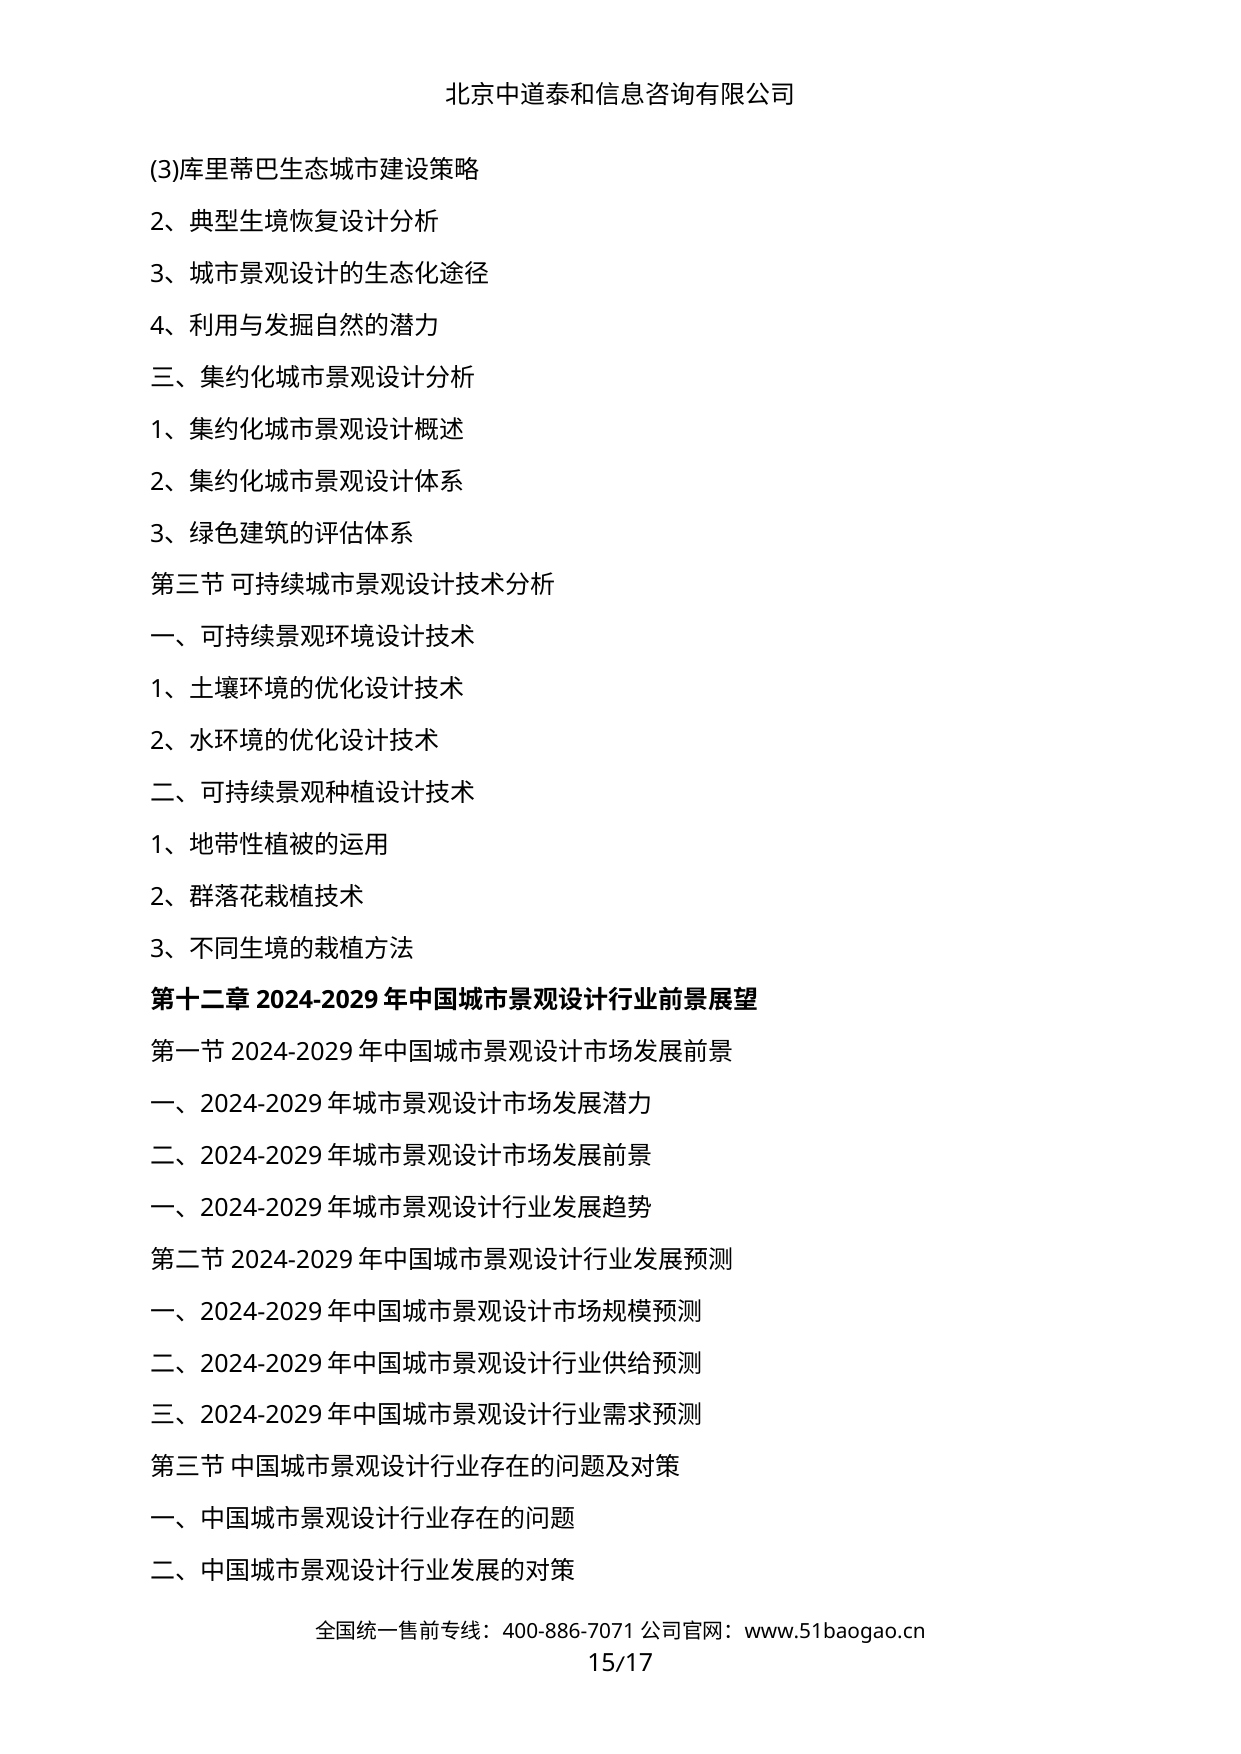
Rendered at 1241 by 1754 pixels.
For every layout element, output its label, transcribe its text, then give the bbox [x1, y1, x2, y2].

text 二、可持续景观种植设计技术 [150, 772, 1090, 809]
text 三、集约化城市景观设计分析 [150, 357, 1090, 394]
text 3、不同生境的栽植方法 [150, 928, 1090, 964]
text (3)库里蒂巴生态城市建设策略 [150, 150, 1090, 186]
text 一、2024-2029年中国城市景观设计市场规模预测 [150, 1291, 1090, 1327]
text 第一节 2024-2029年中国城市景观设计市场发展前景 [150, 1032, 1090, 1068]
text 3、城市景观设计的生态化途径 [150, 254, 1090, 290]
text 一、2024-2029年城市景观设计行业发展趋势 [150, 1187, 1090, 1224]
text 二、2024-2029年城市景观设计市场发展前景 [150, 1136, 1090, 1172]
text 2、集约化城市景观设计体系 [150, 461, 1090, 497]
text 4、利用与发掘自然的潜力 [150, 306, 1090, 342]
text 一、2024-2029年城市景观设计市场发展潜力 [150, 1084, 1090, 1120]
text 第三节 中国城市景观设计行业存在的问题及对策 [150, 1447, 1090, 1483]
text 第二节 2024-2029年中国城市景观设计行业发展预测 [150, 1239, 1090, 1276]
text 3、绿色建筑的评估体系 [150, 513, 1090, 549]
text 1、集约化城市景观设计概述 [150, 409, 1090, 446]
text 一、中国城市景观设计行业存在的问题 [150, 1499, 1090, 1535]
text 第十二章 2024-2029年中国城市景观设计行业前景展望 [150, 980, 1090, 1016]
text 2、典型生境恢复设计分析 [150, 202, 1090, 238]
text 第三节 可持续城市景观设计技术分析 [150, 565, 1090, 601]
text 三、2024-2029年中国城市景观设计行业需求预测 [150, 1395, 1090, 1431]
text 2、群落花栽植技术 [150, 876, 1090, 912]
text 二、中国城市景观设计行业发展的对策 [150, 1551, 1090, 1587]
text 1、土壤环境的优化设计技术 [150, 669, 1090, 705]
text 一、可持续景观环境设计技术 [150, 617, 1090, 653]
text 二、2024-2029年中国城市景观设计行业供给预测 [150, 1343, 1090, 1379]
text 2、水环境的优化设计技术 [150, 721, 1090, 757]
text 1、地带性植被的运用 [150, 824, 1090, 861]
